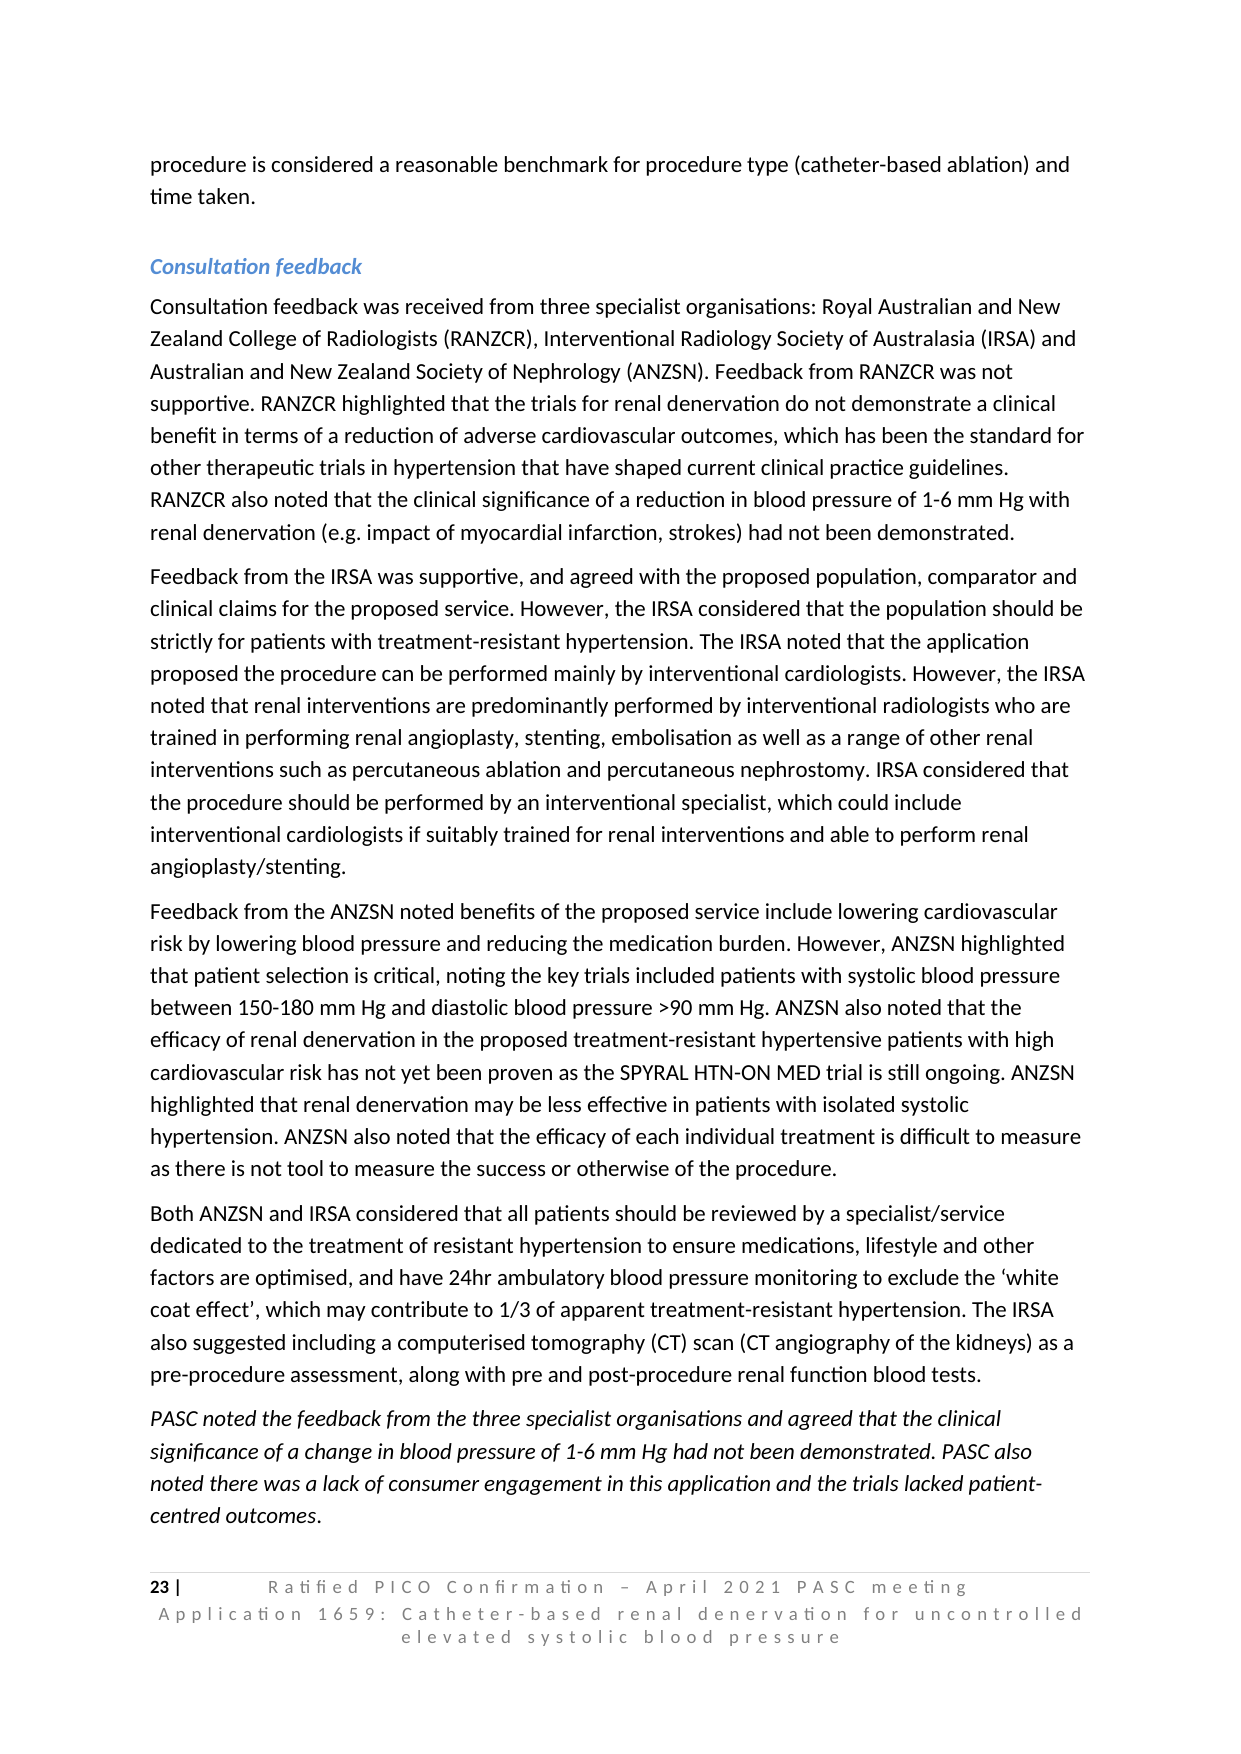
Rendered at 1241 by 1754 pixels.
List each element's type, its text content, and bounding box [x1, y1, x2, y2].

subtitle Consultation feedback [150, 252, 1090, 280]
text Both ANZSN and IRSA considered that all patients should be reviewed by a specialist/service dedicated to the treatment of resistant hypertension to ensure medications, lifestyle and other factors are optimised, and have 24hr ambulatory blood pressure monitoring to exclude the ‘white coat effect’, which may contribute to 1/3 of apparent treatment-resistant hypertension. The IRSA also suggested including a computerised tomography (CT) scan (CT angiography of the kidneys) as a pre-procedure assessment, along with pre and post-procedure renal function blood tests. [150, 1199, 1090, 1388]
text Feedback from the ANZSN noted benefits of the proposed service include lowering cardiovascular risk by lowering blood pressure and reducing the medication burden. However, ANZSN highlighted that patient selection is critical, noting the key trials included patients with systolic blood pressure between 150-180 mm Hg and diastolic blood pressure >90 mm Hg. ANZSN also noted that the efficacy of renal denervation in the proposed treatment-resistant hypertensive patients with high cardiovascular risk has not yet been proven as the SPYRAL HTN-ON MED trial is still ongoing. ANZSN highlighted that renal denervation may be less effective in patients with isolated systolic hypertension. ANZSN also noted that the efficacy of each individual treatment is difficult to measure as there is not tool to measure the success or otherwise of the procedure. [150, 897, 1090, 1182]
text Consultation feedback was received from three specialist organisations: Royal Australian and New Zealand College of Radiologists (RANZCR), Interventional Radiology Society of Australasia (IRSA) and Australian and New Zealand Society of Nephrology (ANZSN). Feedback from RANZCR was not supportive. RANZCR highlighted that the trials for renal denervation do not demonstrate a clinical benefit in terms of a reduction of adverse cardiovascular outcomes, which has been the standard for other therapeutic trials in hypertension that have shaped current clinical practice guidelines. RANZCR also noted that the clinical significance of a reduction in blood pressure of 1-6 mm Hg with renal denervation (e.g. impact of myocardial infarction, strokes) had not been demonstrated. [150, 292, 1090, 546]
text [150, 150, 1090, 210]
text PASC noted the feedback from the three specialist organisations and agreed that the clinical significance of a change in blood pressure of 1-6 mm Hg had not been demonstrated. PASC also noted there was a lack of consumer engagement in this application and the trials lacked patient-centred outcomes. [150, 1404, 1090, 1529]
text Feedback from the IRSA was supportive, and agreed with the proposed population, comparator and clinical claims for the proposed service. However, the IRSA considered that the population should be strictly for patients with treatment-resistant hypertension. The IRSA noted that the application proposed the procedure can be performed mainly by interventional cardiologists. However, the IRSA noted that renal interventions are predominantly performed by interventional radiologists who are trained in performing renal angioplasty, stenting, embolisation as well as a range of other renal interventions such as percutaneous ablation and percutaneous nephrostomy. IRSA considered that the procedure should be performed by an interventional specialist, which could include interventional cardiologists if suitably trained for renal interventions and able to perform renal angioplasty/stenting. [150, 562, 1090, 880]
